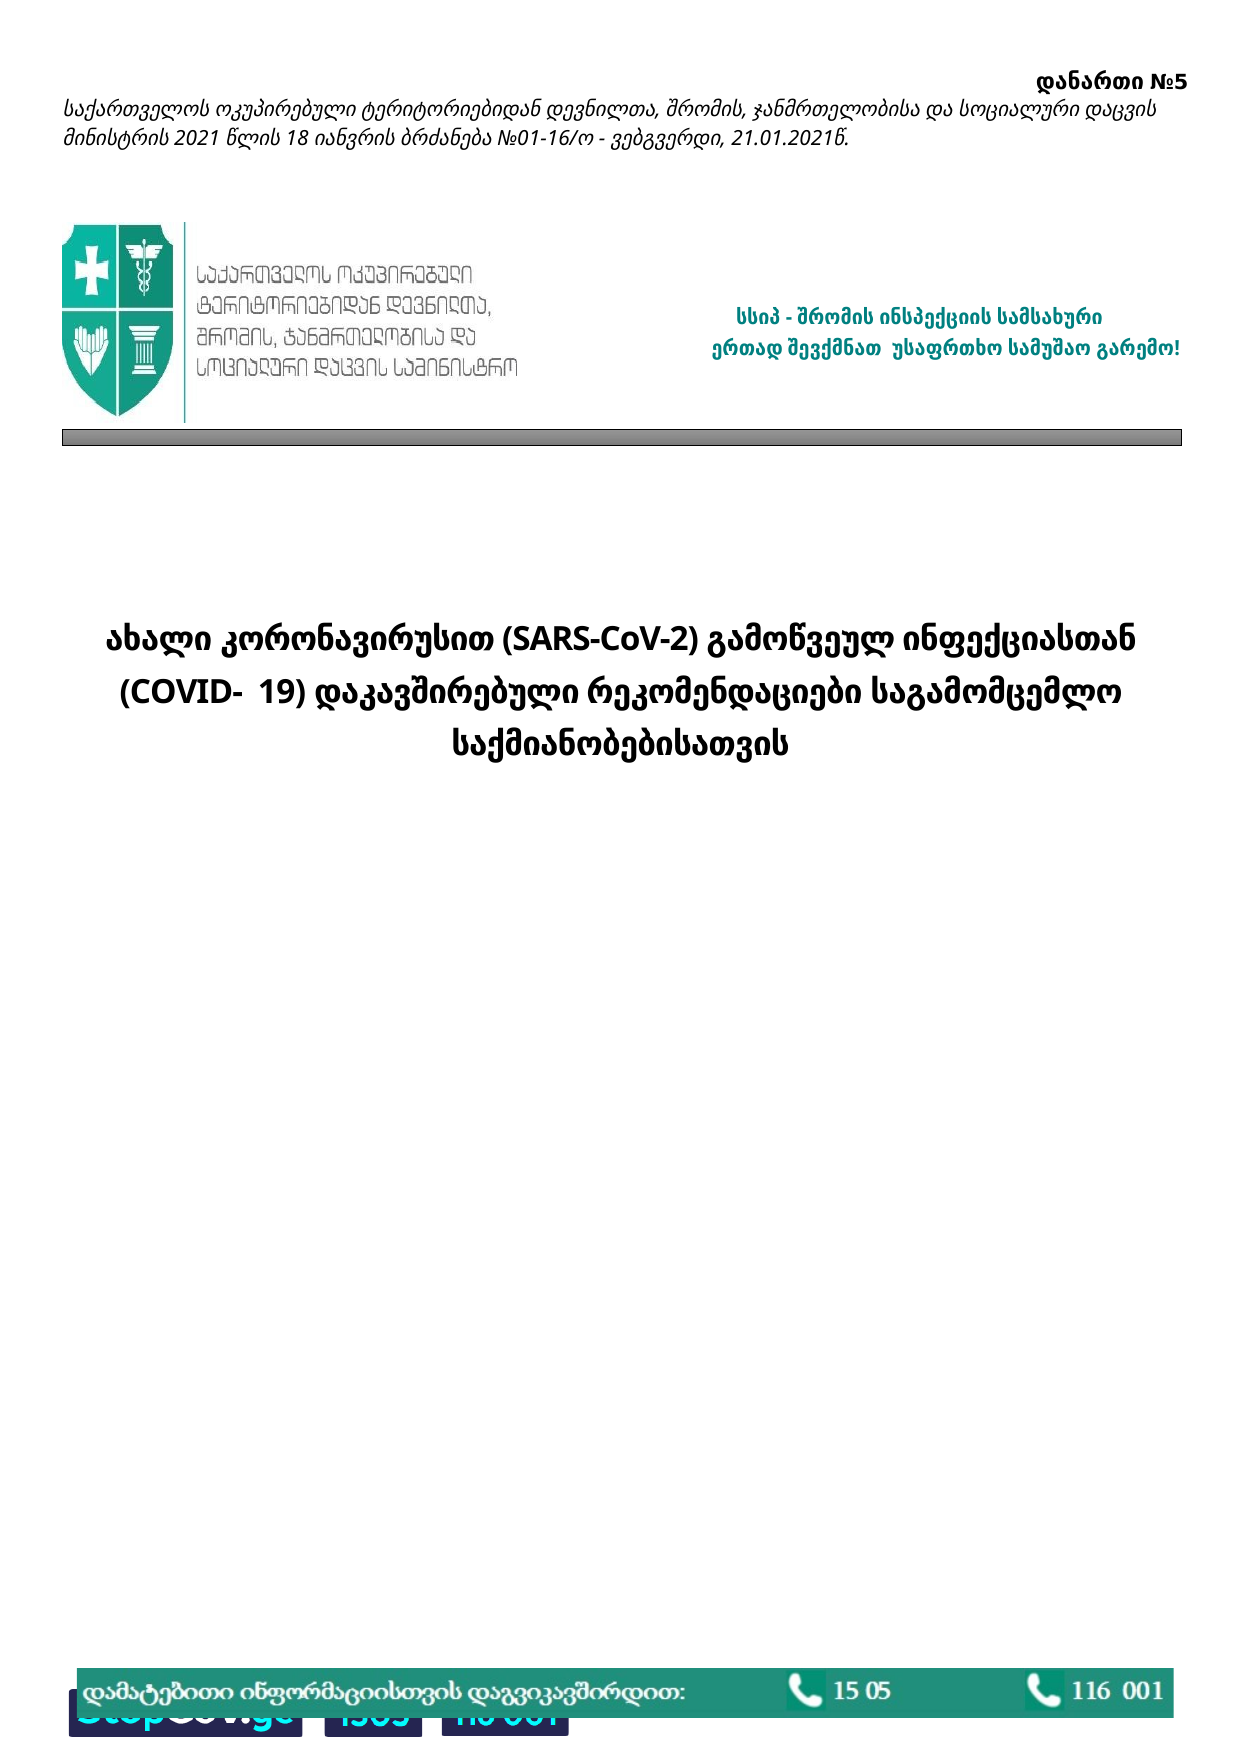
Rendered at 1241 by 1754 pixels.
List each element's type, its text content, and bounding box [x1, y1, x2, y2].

text საქართველოს ოკუპირებული ტერიტორიებიდან დევნილთა, შრომის, ჯანმრთელობისა და სოციალური დაცვის მინისტრის 2021 წლის 18 იანვრის ბრძანება №01-16/ო - ვებგვერდი, 21.01.2021წ. [62, 94, 1188, 151]
text დანართი №5 [62, 71, 1188, 94]
picture [63, 430, 1181, 445]
picture [68, 1668, 1174, 1737]
subtitle ახალი კორონავირუსით (SARS-CoV-2) გამოწვეულ ინფექციასთან (COVID- 19) დაკავშირებული რეკომენდაციები საგამომცემლო საქმიანობებისათვის [97, 615, 1145, 765]
picture [62, 222, 517, 423]
